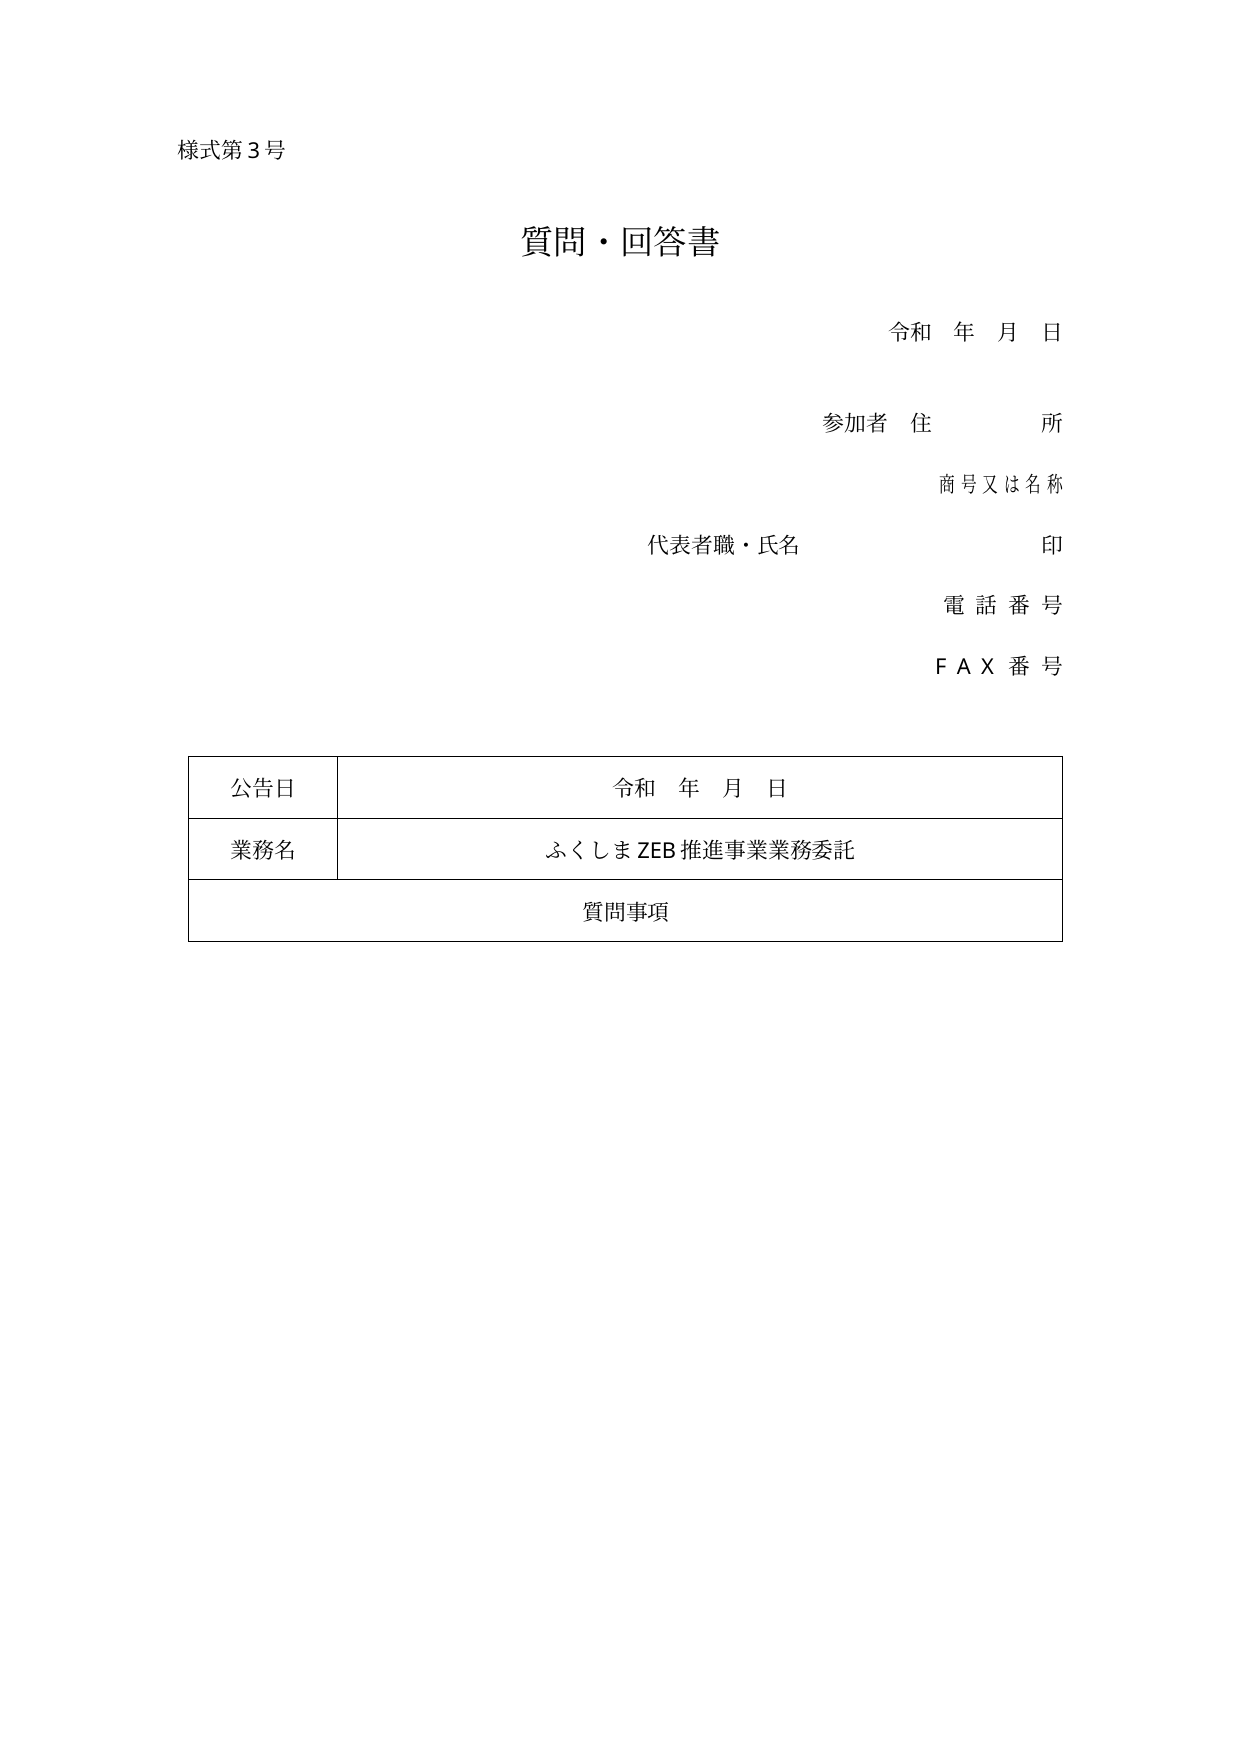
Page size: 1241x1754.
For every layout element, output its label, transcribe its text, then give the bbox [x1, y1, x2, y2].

text 様式第3号 [177, 119, 1063, 180]
text 電話番号 [177, 574, 1063, 634]
table_cell 質問事項 [189, 880, 1062, 941]
text 参加者 住 所 [177, 392, 1063, 453]
table_cell 業務名 [189, 819, 337, 879]
text FAX番号 [177, 634, 1063, 695]
text 令和 年 月 日 [177, 301, 1063, 362]
text 商号又は名称 [177, 453, 1063, 513]
table_header 公告日 [189, 757, 337, 817]
text 代表者職・氏名 印 [177, 513, 1063, 574]
table_cell ふくしまZEB推進事業業務委託 [338, 819, 1062, 879]
table_header 令和 年 月 日 [338, 757, 1062, 817]
text 質問・回答書 [177, 210, 1063, 271]
